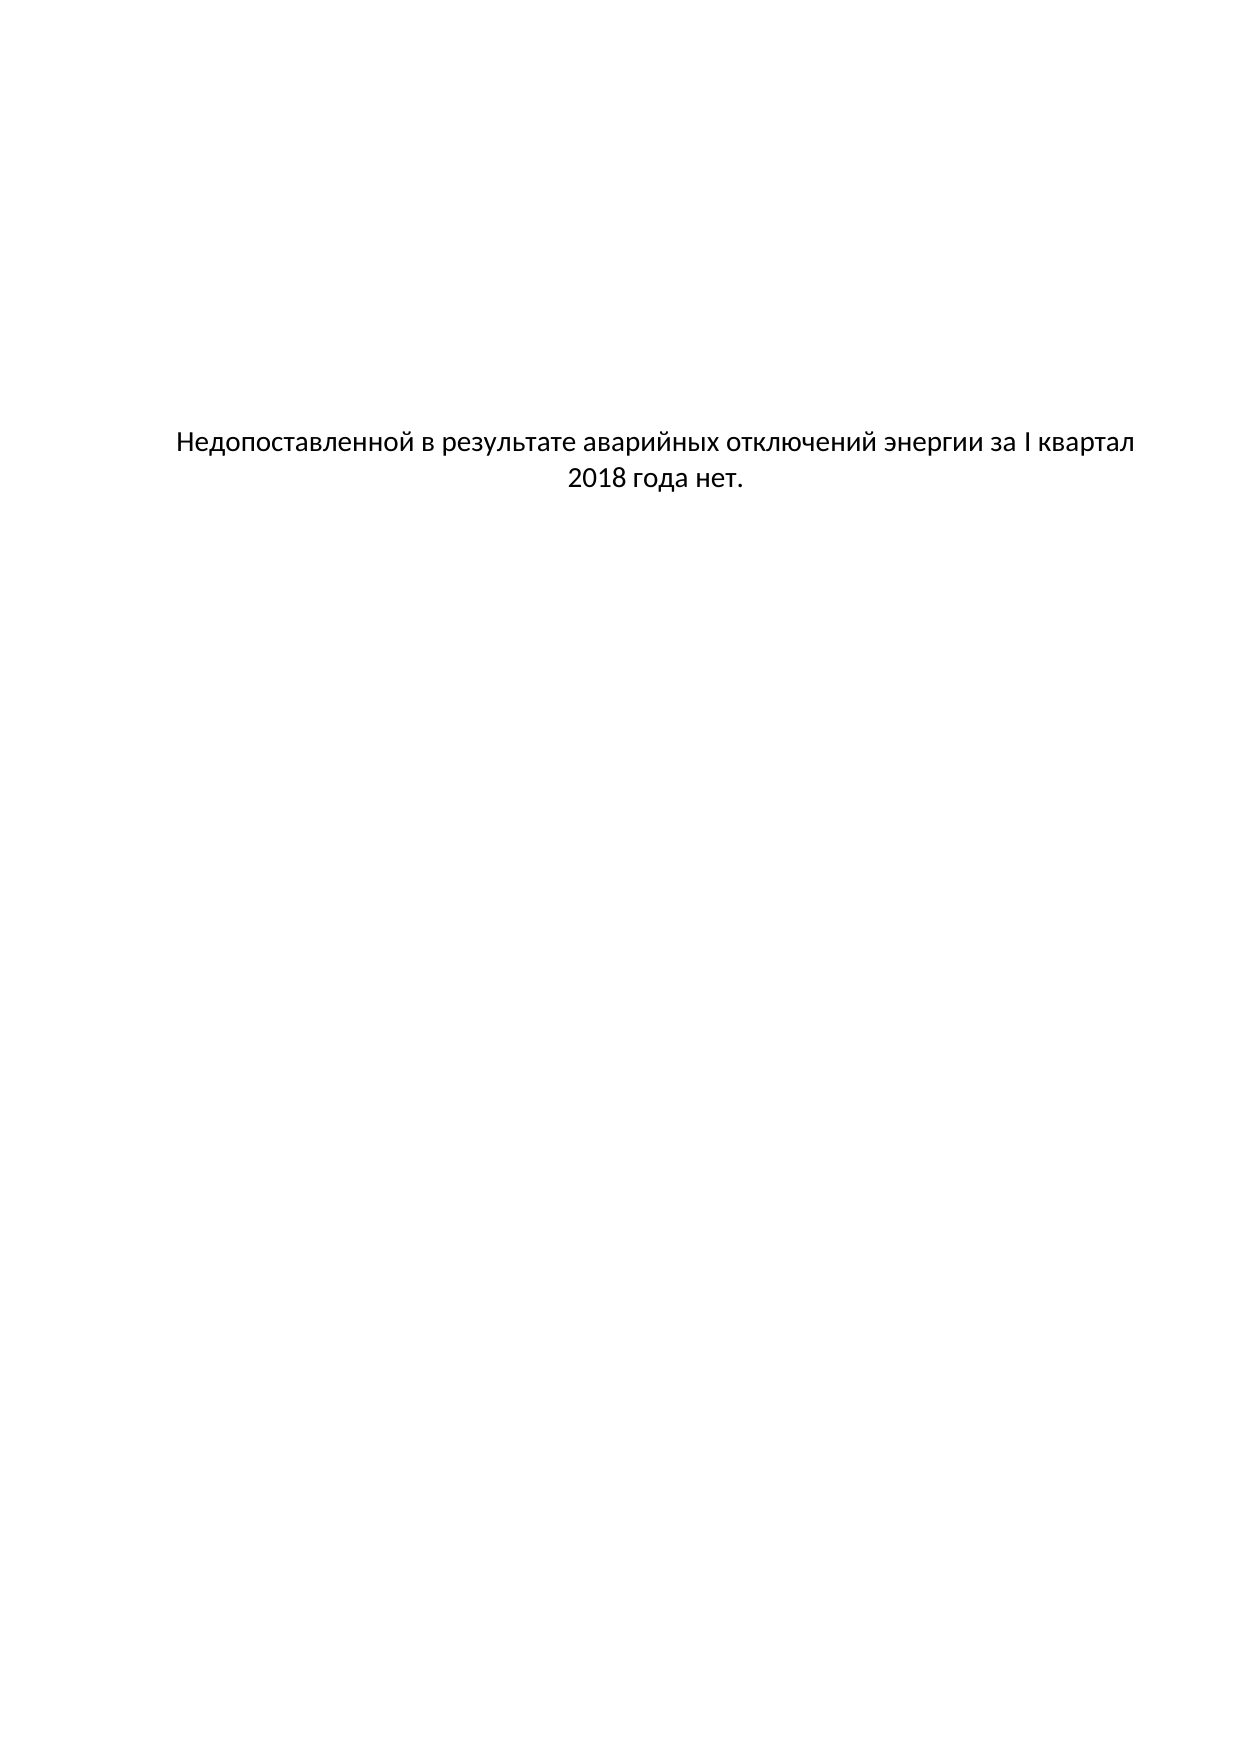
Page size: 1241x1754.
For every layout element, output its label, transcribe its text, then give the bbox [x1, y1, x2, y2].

text Недопоставленной в результате аварийных отключений энергии за I квартал 2018 года нет. [159, 423, 1152, 494]
